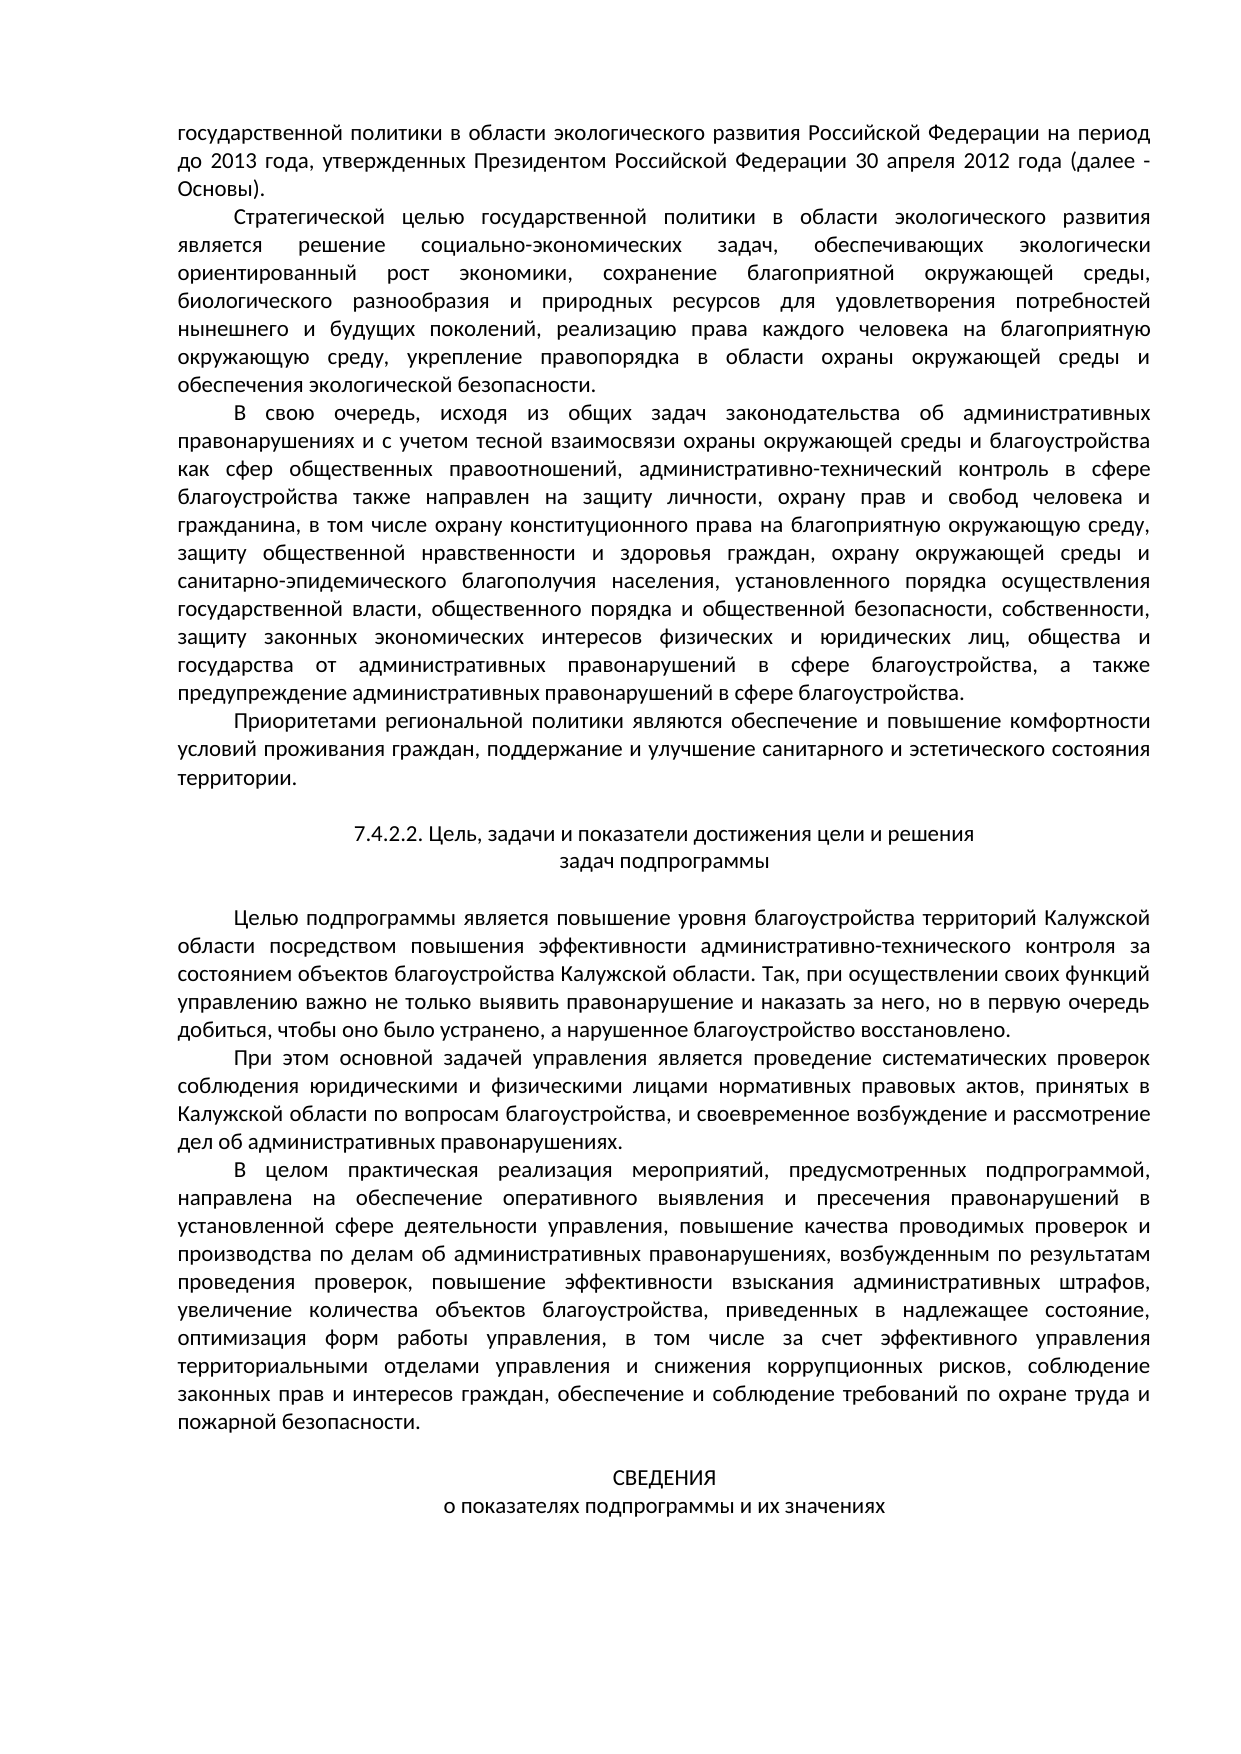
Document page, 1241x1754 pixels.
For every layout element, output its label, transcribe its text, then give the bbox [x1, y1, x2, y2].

text о показателях подпрограммы и их значениях [177, 1491, 1152, 1519]
text СВЕДЕНИЯ [177, 1463, 1152, 1491]
text При этом основной задачей управления является проведение систематических проверок соблюдения юридическими и физическими лицами нормативных правовых актов, принятых в Калужской области по вопросам благоустройства, и своевременное возбуждение и рассмотрение дел об административных правонарушениях. [177, 1043, 1152, 1155]
text Приоритетами региональной политики являются обеспечение и повышение комфортности условий проживания граждан, поддержание и улучшение санитарного и эстетического состояния территории. [177, 707, 1152, 791]
text В свою очередь, исходя из общих задач законодательства об административных правонарушениях и с учетом тесной взаимосвязи охраны окружающей среды и благоустройства как сфер общественных правоотношений, административно-технический контроль в сфере благоустройства также направлен на защиту личности, охрану прав и свобод человека и гражданина, в том числе охрану конституционного права на благоприятную окружающую среду, защиту общественной нравственности и здоровья граждан, охрану окружающей среды и санитарно-эпидемического благополучия населения, установленного порядка осуществления государственной власти, общественного порядка и общественной безопасности, собственности, защиту законных экономических интересов физических и юридических лиц, общества и государства от административных правонарушений в сфере благоустройства, а также предупреждение административных правонарушений в сфере благоустройства. [177, 398, 1152, 707]
text 7.4.2.2. Цель, задачи и показатели достижения цели и решения [177, 819, 1152, 847]
text Стратегической целью государственной политики в области экологического развития является решение социально-экономических задач, обеспечивающих экологически ориентированный рост экономики, сохранение благоприятной окружающей среды, биологического разнообразия и природных ресурсов для удовлетворения потребностей нынешнего и будущих поколений, реализацию права каждого человека на благоприятную окружающую среду, укрепление правопорядка в области охраны окружающей среды и обеспечения экологической безопасности. [177, 202, 1152, 398]
text Целью подпрограммы является повышение уровня благоустройства территорий Калужской области посредством повышения эффективности административно-технического контроля за состоянием объектов благоустройства Калужской области. Так, при осуществлении своих функций управлению важно не только выявить правонарушение и наказать за него, но в первую очередь добиться, чтобы оно было устранено, а нарушенное благоустройство восстановлено. [177, 903, 1152, 1043]
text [177, 118, 1152, 202]
text В целом практическая реализация мероприятий, предусмотренных подпрограммой, направлена на обеспечение оперативного выявления и пресечения правонарушений в установленной сфере деятельности управления, повышение качества проводимых проверок и производства по делам об административных правонарушениях, возбужденным по результатам проведения проверок, повышение эффективности взыскания административных штрафов, увеличение количества объектов благоустройства, приведенных в надлежащее состояние, оптимизация форм работы управления, в том числе за счет эффективного управления территориальными отделами управления и снижения коррупционных рисков, соблюдение законных прав и интересов граждан, обеспечение и соблюдение требований по охране труда и пожарной безопасности. [177, 1155, 1152, 1435]
text задач подпрограммы [177, 847, 1152, 875]
